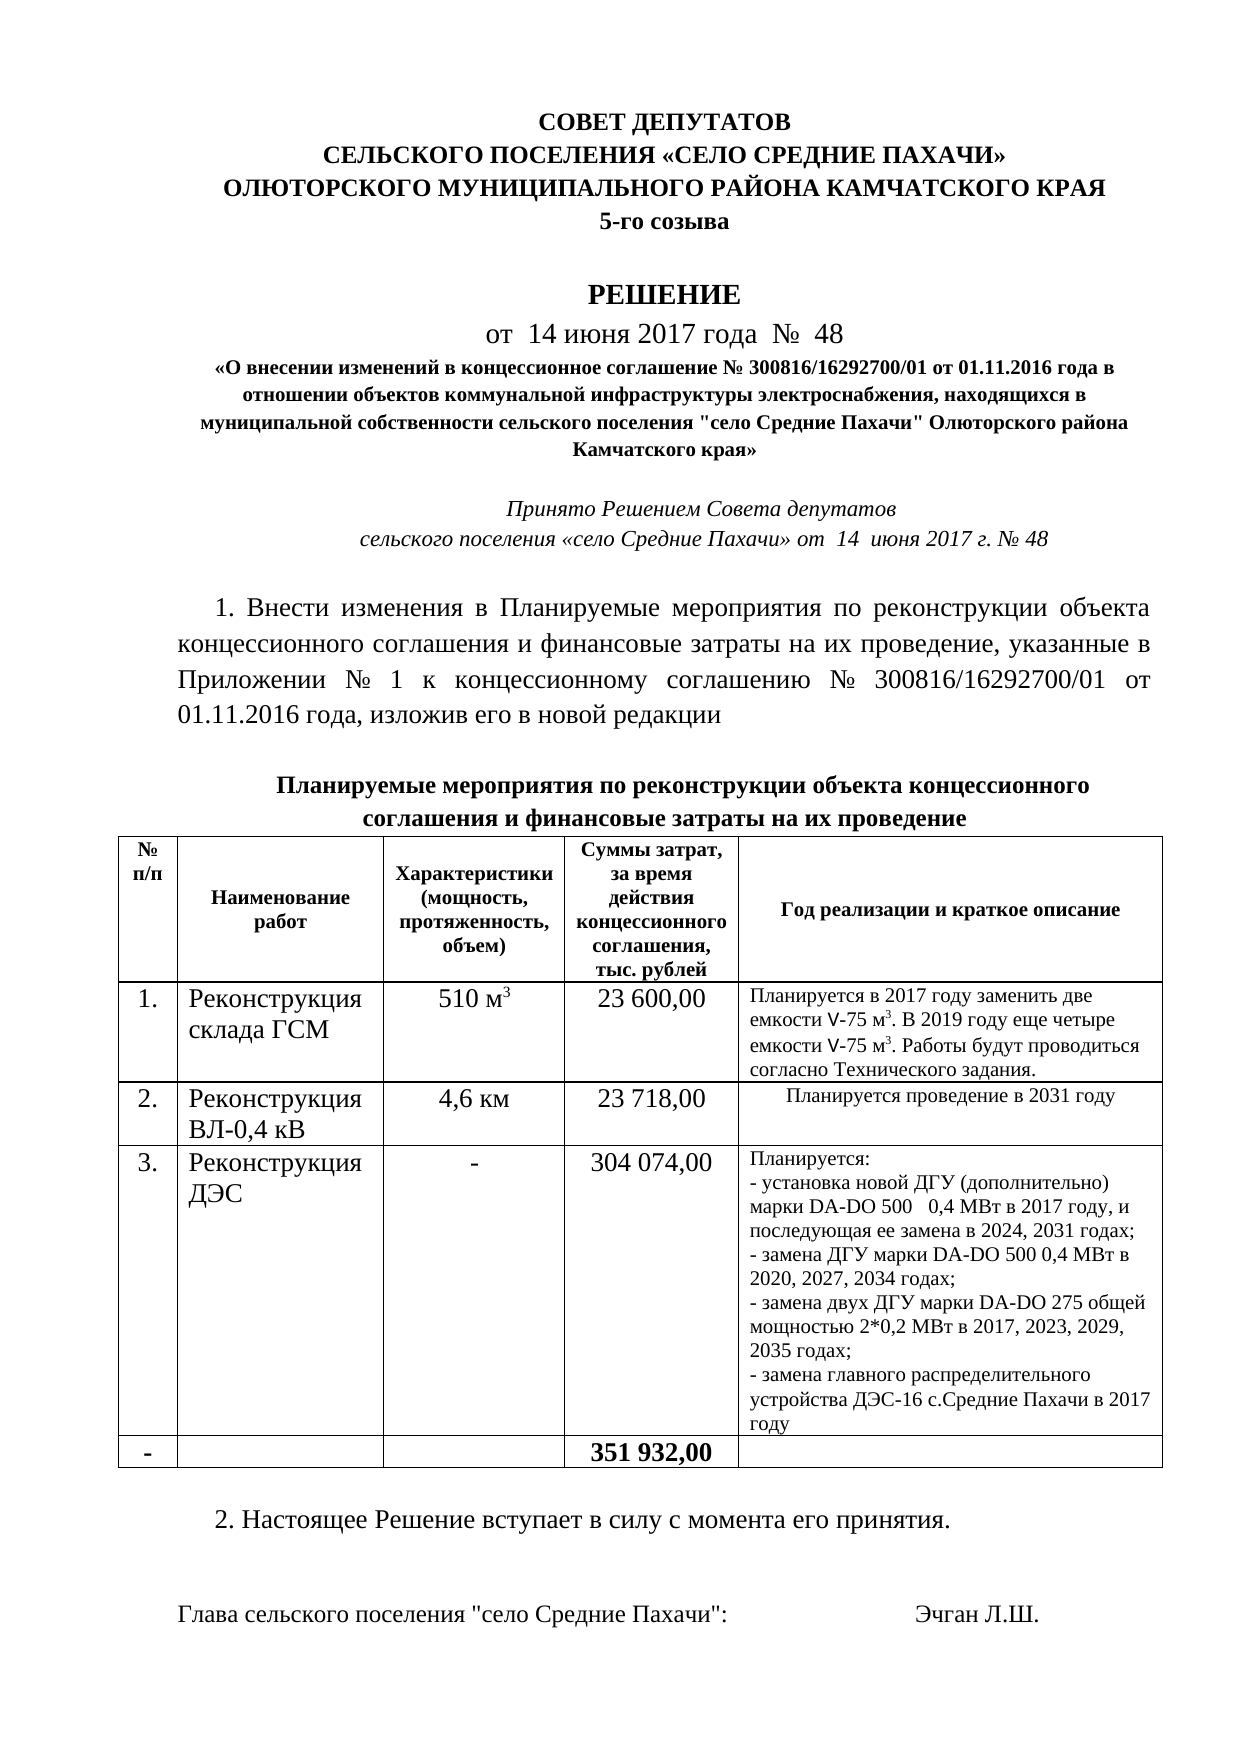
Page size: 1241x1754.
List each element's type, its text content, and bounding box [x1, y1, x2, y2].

table_header № п/п [119, 837, 177, 981]
table_cell Реконструкция склада ГСМ [178, 983, 383, 1081]
text Глава сельского поселения "село Средние Пахачи": Эчган Л.Ш. [177, 1599, 1152, 1628]
table_header Год реализации и краткое описание [739, 837, 1162, 981]
table_cell 23 718,00 [565, 1083, 738, 1145]
table_cell Реконструкция ВЛ-0,4 кВ [178, 1083, 383, 1145]
table_cell Реконструкция ДЭС [178, 1146, 383, 1434]
table_cell [178, 1436, 383, 1467]
table_cell 4,6 км [384, 1083, 564, 1145]
table_header Наименование работ [178, 837, 383, 981]
table_cell 510 м3 [384, 983, 564, 1081]
table_cell [739, 1436, 1162, 1467]
table_header Характеристики (мощность, протяженность, объем) [384, 837, 564, 981]
text СОВЕТ ДЕПУТАТОВ [177, 107, 1152, 136]
text 5-го созыва [177, 206, 1152, 235]
text «О внесении изменений в концессионное соглашение № 300816/16292700/01 от 01.11.2016 года в отношении объектов коммунальной инфраструктуры электроснабжения, находящихся в муниципальной собственности сельского поселения "село Средние Пахачи" Олюторского района Камчатского края» [177, 354, 1152, 461]
table_cell Планируется проведение в 2031 году [739, 1083, 1162, 1145]
table_cell Планируется: - установка новой ДГУ (дополнительно) марки DA-DO 500 0,4 МВт в 2017 году, и последующая ее замена в 2024, 2031 годах; - замена ДГУ марки DA-DO 500 0,4 МВт в 2020, 2027, 2034 годах; - замена двух ДГУ марки DA-DO 275 общей мощностью 2*0,2 МВт в 2017, 2023, 2029, 2035 годах; - замена главного распределительного устройства ДЭС-16 с.Средние Пахачи в 2017 году [739, 1146, 1162, 1434]
table_cell 304 074,00 [565, 1146, 738, 1434]
text 2. Настоящее Решение вступает в силу с момента его принятия. [177, 1503, 1152, 1535]
text ОЛЮТОРСКОГО МУНИЦИПАЛЬНОГО РАЙОНА КАМЧАТСКОГО КРАЯ [177, 173, 1152, 202]
text Принято Решением Совета депутатов [177, 495, 1152, 522]
table_cell [384, 1436, 564, 1467]
table_cell 23 600,00 [565, 983, 738, 1081]
table_cell 2. [119, 1083, 177, 1145]
list 1. Внести изменения в Планируемые мероприятия по реконструкции объекта концессионного соглашения и финансовые затраты на их проведение, указанные в Приложении № 1 к концессионному соглашению № 300816/16292700/01 от 01.11.2016 года, изложив его в новой редакции [177, 591, 1152, 730]
list Планируемые мероприятия по реконструкции объекта концессионного соглашения и финансовые затраты на их проведение [177, 770, 1152, 832]
text от 14 июня 2017 года № 48 [177, 316, 1152, 349]
table_header Суммы затрат, за время действия концессионного соглашения, тыс. рублей [565, 837, 738, 981]
table_cell 3. [119, 1146, 177, 1434]
table_cell - [384, 1146, 564, 1434]
table_cell 1. [119, 983, 177, 1081]
text сельского поселения «село Средние Пахачи» от 14 июня 2017 г. № 48 [177, 525, 1152, 552]
table_cell 351 932,00 [565, 1436, 738, 1467]
table_cell - [119, 1436, 177, 1467]
text РЕШЕНИЕ [177, 277, 1152, 311]
text СЕЛЬСКОГО ПОСЕЛЕНИЯ «СЕЛО СРЕДНИЕ ПАХАЧИ» [177, 140, 1152, 169]
table_cell Планируется в 2017 году заменить две емкости V-75 м3. В 2019 году еще четыре емкости V-75 м3. Работы будут проводиться согласно Технического задания. [739, 983, 1162, 1081]
